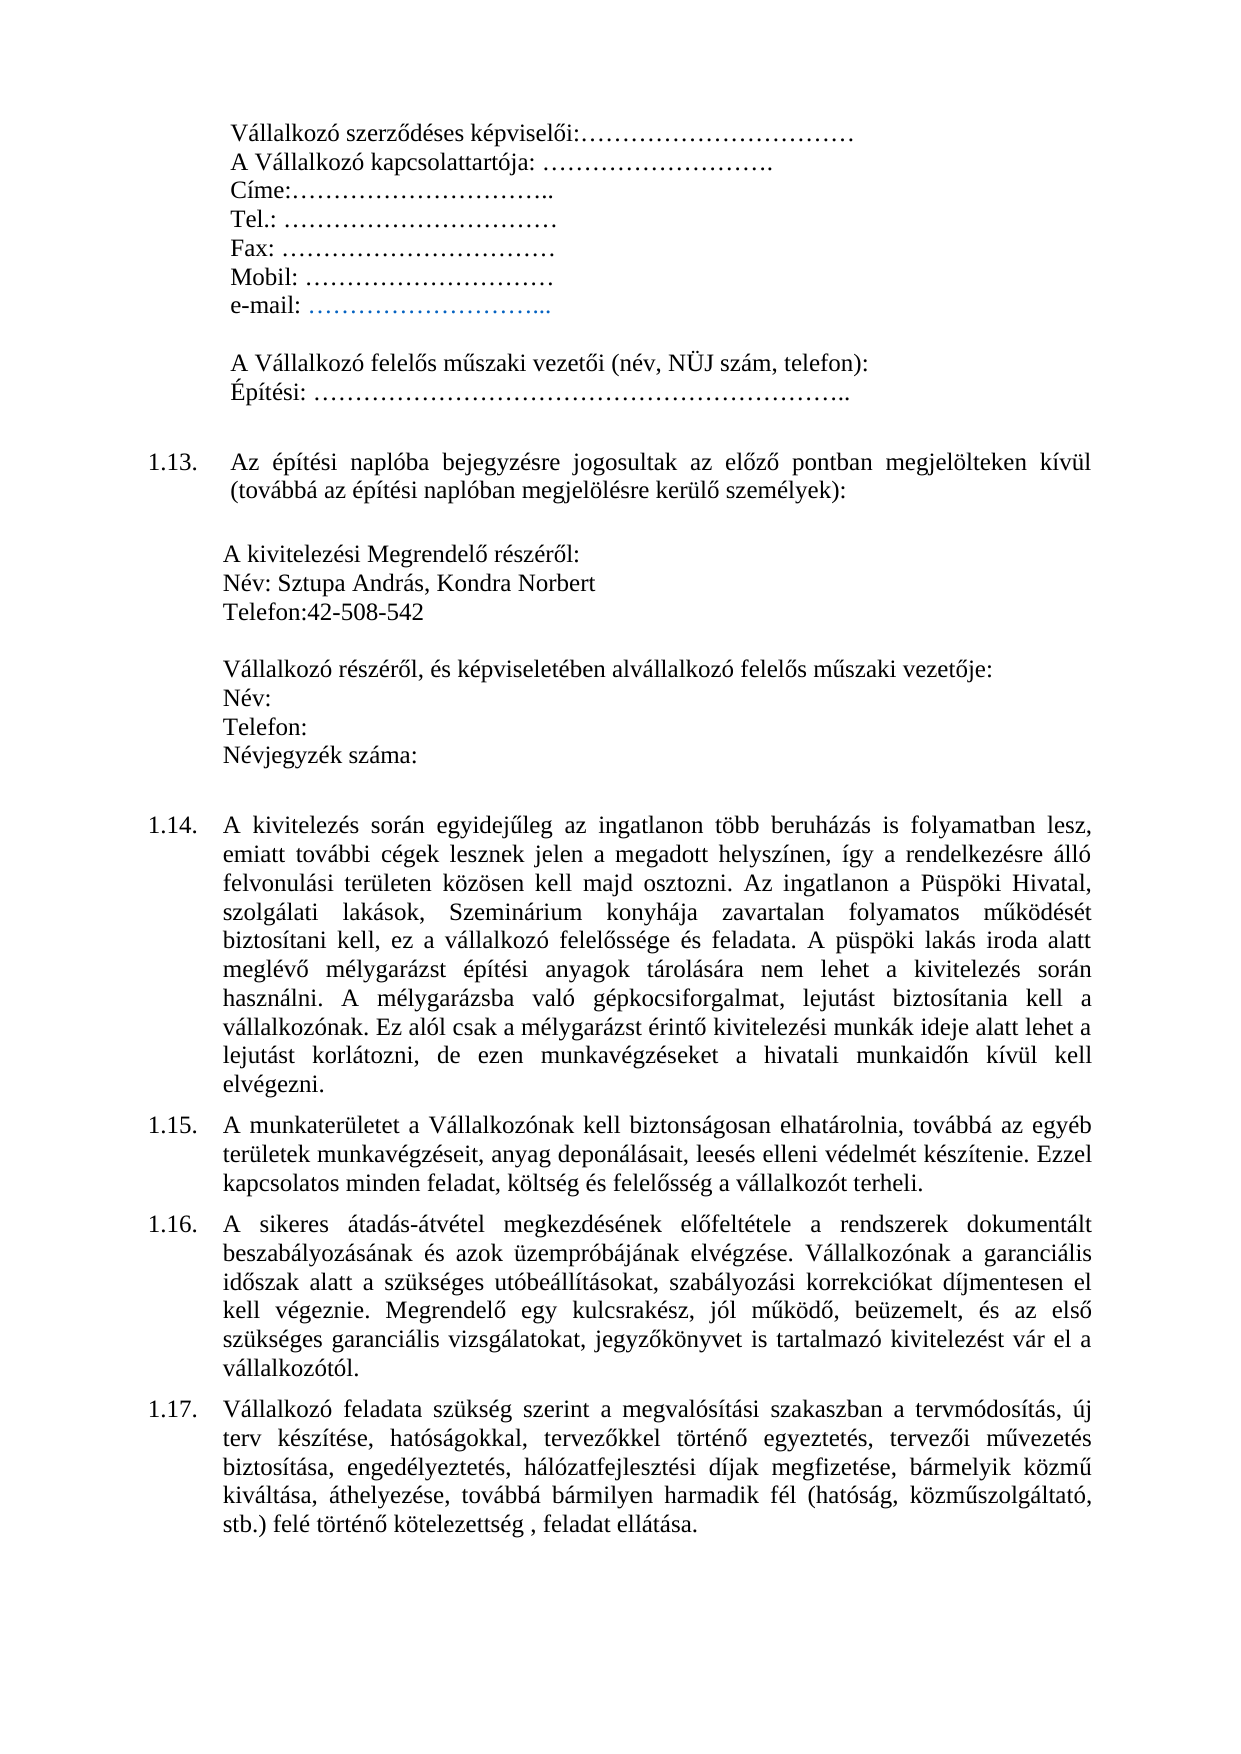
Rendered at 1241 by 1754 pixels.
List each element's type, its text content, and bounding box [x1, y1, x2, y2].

text Fax: …………………………… [223, 233, 1093, 262]
list A kivitelezés során egyidejűleg az ingatlanon több beruházás is folyamatban lesz, emiatt további cégek lesznek jelen a megadott helyszínen, így a rendelkezésre álló felvonulási területen közösen kell majd osztozni. Az ingatlanon a Püspöki Hivatal, szolgálati lakások, Szeminárium konyhája zavartalan folyamatos működését biztosítani kell, ez a vállalkozó felelőssége és feladata. A püspöki lakás iroda alatt meglévő mélygarázst építési anyagok tárolására nem lehet a kivitelezés során használni. A mélygarázsba való gépkocsiforgalmat, lejutást biztosítania kell a vállalkozónak. Ez alól csak a mélygarázst érintő kivitelezési munkák ideje alatt lehet a lejutást korlátozni, de ezen munkavégzéseket a hivatali munkaidőn kívül kell elvégezni. [148, 810, 1093, 1098]
list A munkaterületet a Vállalkozónak kell biztonságosan elhatárolnia, továbbá az egyéb területek munkavégzéseit, anyag deponálásait, leesés elleni védelmét készítenie. Ezzel kapcsolatos minden feladat, költség és felelősség a vállalkozót terheli. [148, 1110, 1093, 1197]
text Vállalkozó részéről, és képviseletében alvállalkozó felelős műszaki vezetője: [223, 654, 1093, 683]
text Névjegyzék száma: [223, 740, 1093, 769]
text Mobil: ………………………… [223, 262, 1093, 291]
text Építési: ……………………………………………………….. [223, 377, 1093, 405]
text Név: [223, 683, 1093, 712]
list Vállalkozó feladata szükség szerint a megvalósítási szakaszban a tervmódosítás, új terv készítése, hatóságokkal, tervezőkkel történő egyeztetés, tervezői művezetés biztosítása, engedélyeztetés, hálózatfejlesztési díjak megfizetése, bármelyik közmű kiváltása, áthelyezése, továbbá bármilyen harmadik fél (hatóság, közműszolgáltató, stb.) felé történő kötelezettség , feladat ellátása. [148, 1394, 1093, 1538]
text A kivitelezési Megrendelő részéről: [223, 539, 1093, 568]
list Az építési naplóba bejegyzésre jogosultak az előző pontban megjelölteken kívül (továbbá az építési naplóban megjelölésre kerülő személyek): [148, 447, 1093, 504]
text Név: Sztupa András, Kondra Norbert [223, 568, 1093, 597]
text Címe:………………………….. [223, 176, 1093, 204]
text Telefon: [223, 712, 1093, 740]
text A Vállalkozó kapcsolattartója: ………………………. [223, 147, 1093, 176]
text Vállalkozó szerződéses képviselői:…………………………… [223, 118, 1093, 147]
text e-mail: ………………………... [223, 291, 1093, 319]
text Telefon:42-508-542 [223, 597, 1093, 625]
list A sikeres átadás-átvétel megkezdésének előfeltétele a rendszerek dokumentált beszabályozásának és azok üzempróbájának elvégzése. Vállalkozónak a garanciális időszak alatt a szükséges utóbeállításokat, szabályozási korrekciókat díjmentesen el kell végeznie. Megrendelő egy kulcsrakész, jól működő, beüzemelt, és az első szükséges garanciális vizsgálatokat, jegyzőkönyvet is tartalmazó kivitelezést vár el a vállalkozótól. [148, 1209, 1093, 1382]
text Tel.: …………………………… [223, 204, 1093, 233]
text A Vállalkozó felelős műszaki vezetői (név, NÜJ szám, telefon): [223, 348, 1093, 377]
